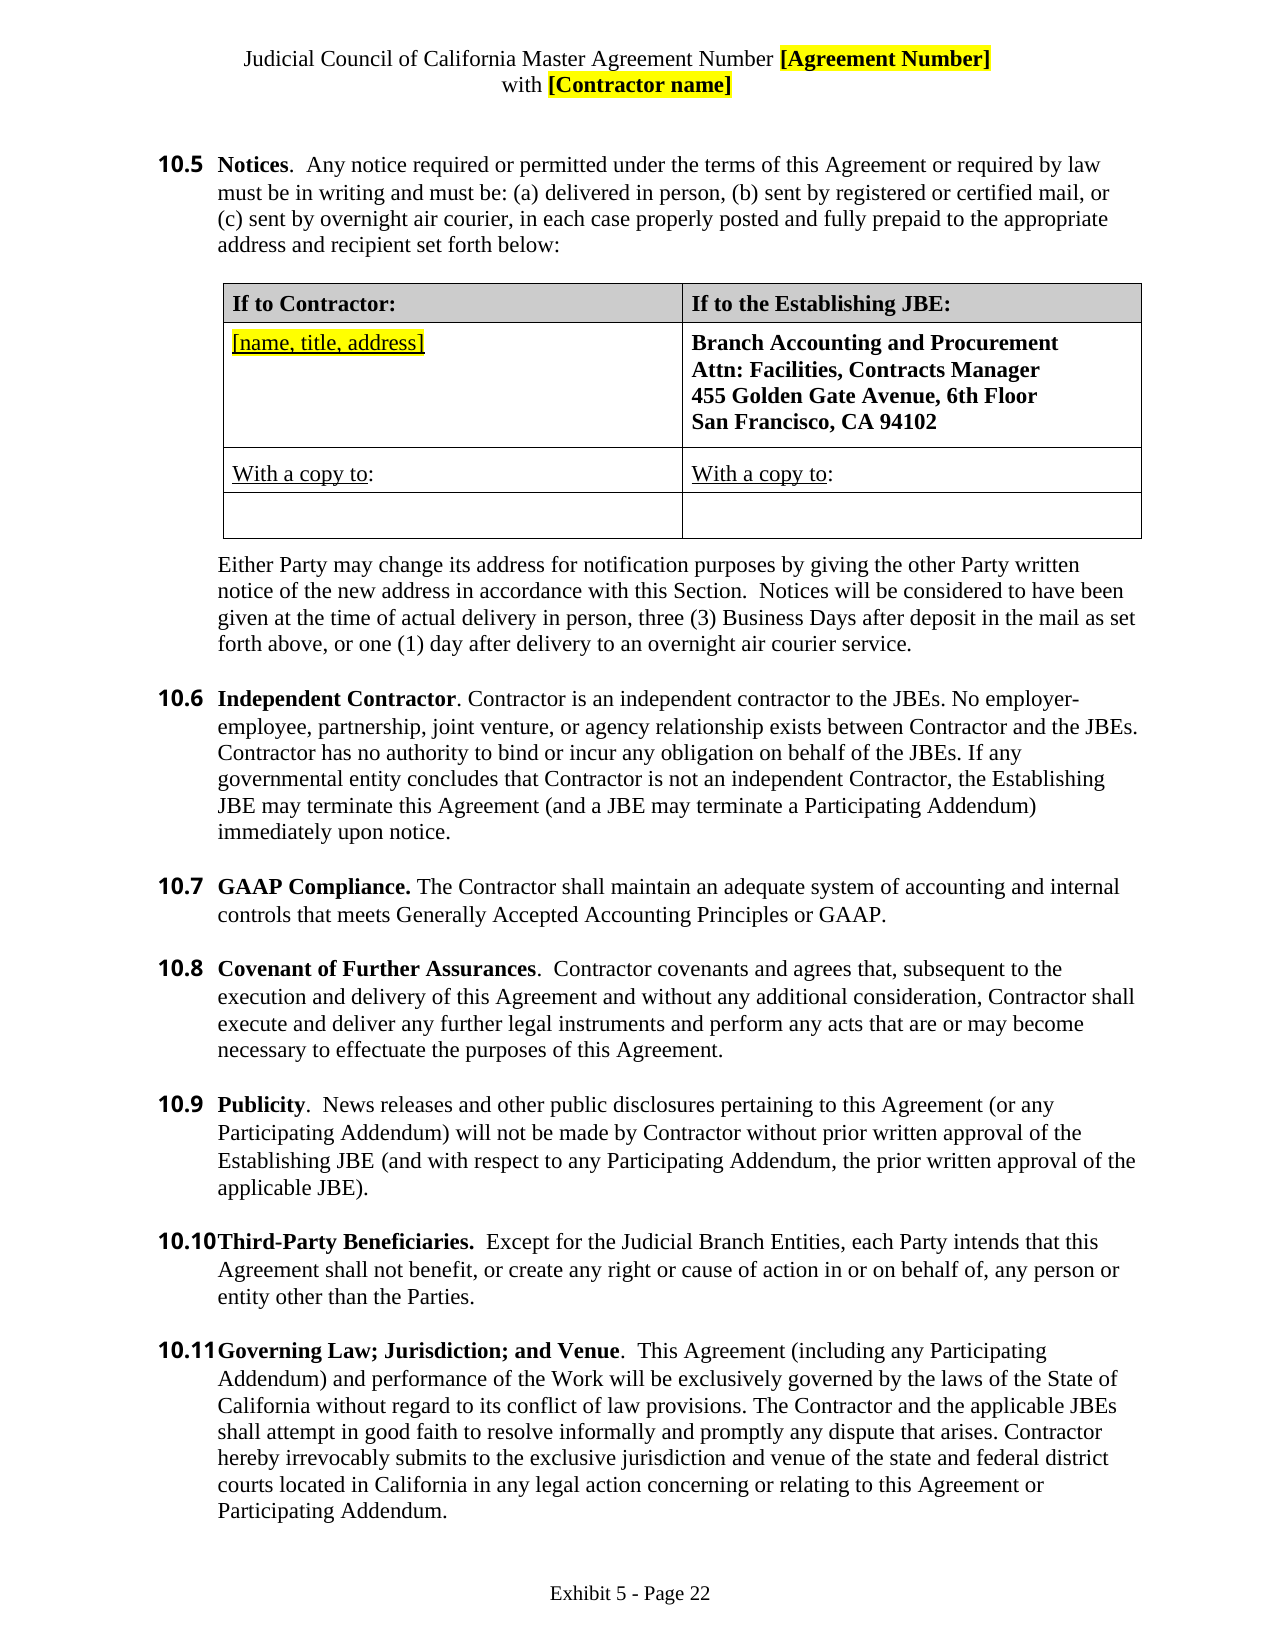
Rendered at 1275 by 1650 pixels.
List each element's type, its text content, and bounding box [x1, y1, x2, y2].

list Notices. Any notice required or permitted under the terms of this Agreement or required by law must be in writing and must be: (a) delivered in person, (b) sent by registered or certified mail, or (c) sent by overnight air courier, in each case properly posted and fully prepaid to the appropriate address and recipient set forth below: [157, 147, 1140, 258]
list Independent Contractor. Contractor is an independent contractor to the JBEs. No employer-employee, partnership, joint venture, or agency relationship exists between Contractor and the JBEs. Contractor has no authority to bind or incur any obligation on behalf of the JBEs. If any governmental entity concludes that Contractor is not an independent Contractor, the Establishing JBE may terminate this Agreement (and a JBE may terminate a Participating Addendum) immediately upon notice. [157, 682, 1140, 844]
list GAAP Compliance. The Contractor shall maintain an adequate system of accounting and internal controls that meets Generally Accepted Accounting Principles or GAAP. [157, 869, 1140, 927]
table_cell [224, 493, 682, 538]
list Covenant of Further Assurances. Contractor covenants and agrees that, subsequent to the execution and delivery of this Agreement and without any additional consideration, Contractor shall execute and deliver any further legal instruments and perform any acts that are or may become necessary to effectuate the purposes of this Agreement. [157, 952, 1140, 1062]
table_cell Branch Accounting and Procurement Attn: Facilities, Contracts Manager 455 Golden Gate Avenue, 6th Floor San Francisco, CA 94102 [683, 323, 1141, 447]
list Publicity. News releases and other public disclosures pertaining to this Agreement (or any Participating Addendum) will not be made by Contractor without prior written approval of the Establishing JBE (and with respect to any Participating Addendum, the prior written approval of the applicable JBE). [157, 1087, 1140, 1200]
table_header If to the Establishing JBE: [683, 284, 1141, 322]
table_cell With a copy to: [224, 448, 682, 492]
table_cell [683, 493, 1141, 538]
list Governing Law; Jurisdiction; and Venue. This Agreement (including any Participating Addendum) and performance of the Work will be exclusively governed by the laws of the State of California without regard to its conflict of law provisions. The Contractor and the applicable JBEs shall attempt in good faith to resolve informally and promptly any dispute that arises. Contractor hereby irrevocably submits to the exclusive jurisdiction and venue of the state and federal district courts located in California in any legal action concerning or relating to this Agreement or Participating Addendum. [157, 1334, 1140, 1523]
table_cell With a copy to: [683, 448, 1141, 492]
table_header If to Contractor: [224, 284, 682, 322]
list Third-Party Beneficiaries. Except for the Judicial Branch Entities, each Party intends that this Agreement shall not benefit, or create any right or cause of action in or on behalf of, any person or entity other than the Parties. [157, 1225, 1140, 1309]
table_cell [name, title, address] [224, 323, 682, 447]
text Either Party may change its address for notification purposes by giving the other Party written notice of the new address in accordance with this Section. Notices will be considered to have been given at the time of actual delivery in person, three (3) Business Days after deposit in the mail as set forth above, or one (1) day after delivery to an overnight air courier service. [217, 551, 1140, 657]
